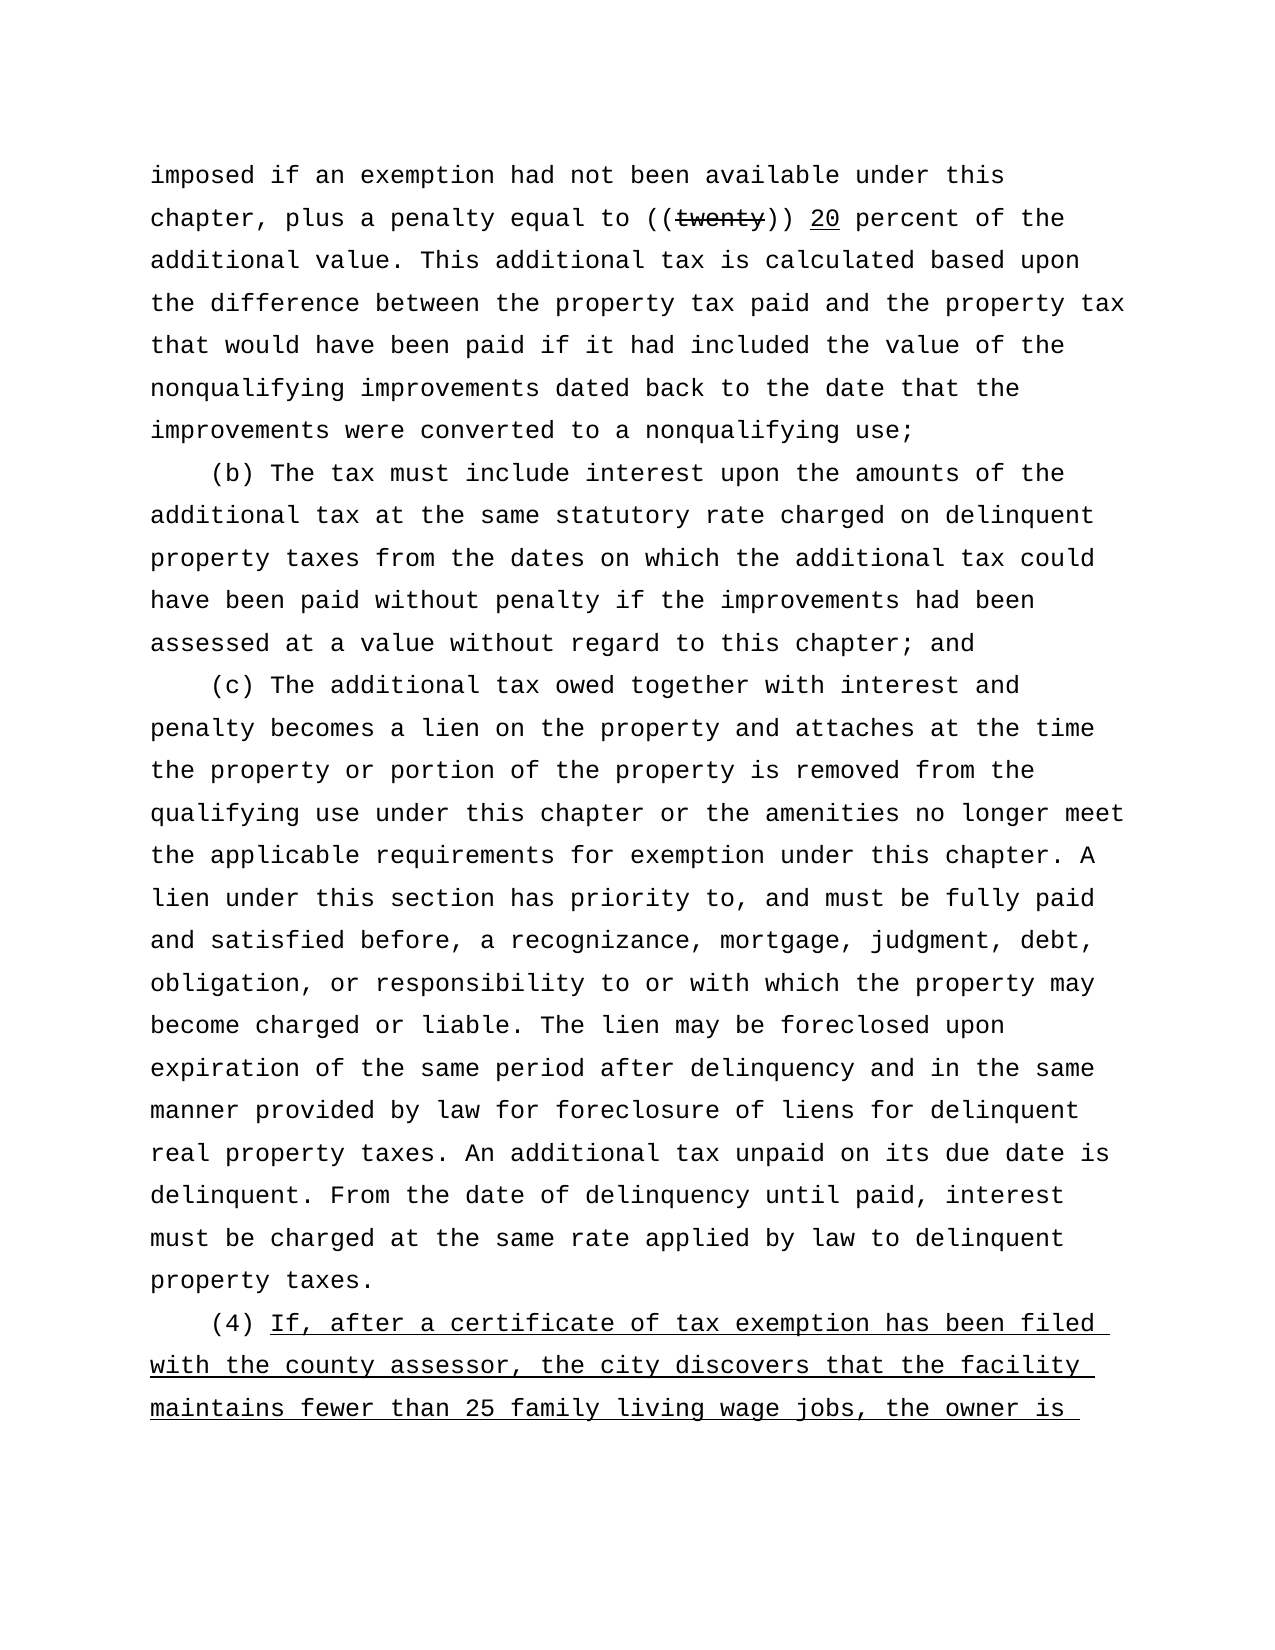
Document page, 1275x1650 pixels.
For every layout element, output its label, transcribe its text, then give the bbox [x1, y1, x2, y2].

text (b) The tax must include interest upon the amounts of the additional tax at the same statutory rate charged on delinquent property taxes from the dates on which the additional tax could have been paid without penalty if the improvements had been assessed at a value without regard to this chapter; and [150, 447, 1125, 660]
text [150, 1297, 1125, 1425]
text (c) The additional tax owed together with interest and penalty becomes a lien on the property and attaches at the time the property or portion of the property is removed from the qualifying use under this chapter or the amenities no longer meet the applicable requirements for exemption under this chapter. A lien under this section has priority to, and must be fully paid and satisfied before, a recognizance, mortgage, judgment, debt, obligation, or responsibility to or with which the property may become charged or liable. The lien may be foreclosed upon expiration of the same period after delinquency and in the same manner provided by law for foreclosure of liens for delinquent real property taxes. An additional tax unpaid on its due date is delinquent. From the date of delinquency until paid, interest must be charged at the same rate applied by law to delinquent property taxes. [150, 660, 1125, 1297]
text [150, 150, 1125, 447]
